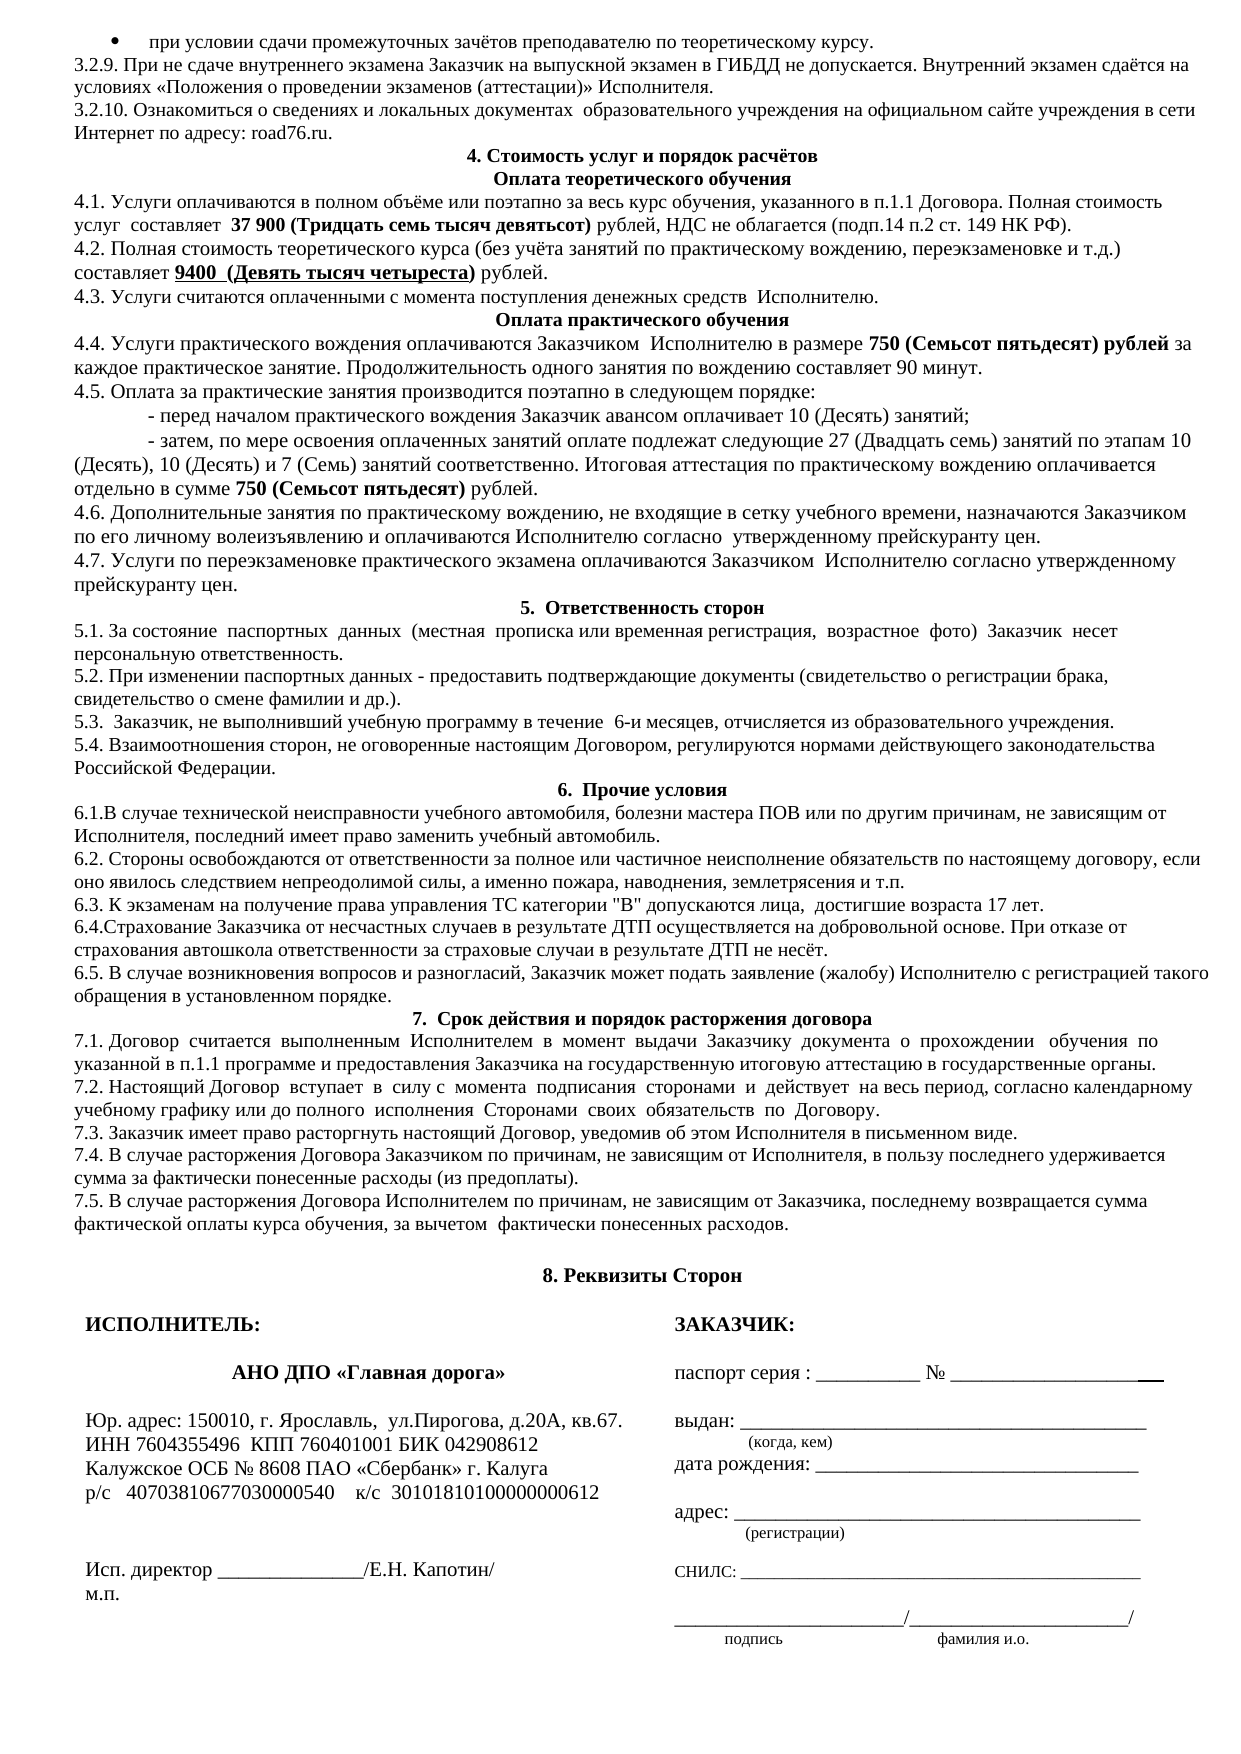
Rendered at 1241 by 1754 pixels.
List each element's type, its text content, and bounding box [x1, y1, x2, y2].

list при условии сдачи промежуточных зачётов преподавателю по теоретическому курсу. [111, 29, 1211, 52]
text 5.4. Взаимоотношения сторон, не оговоренные настоящим Договором, регулируются нормами действующего законодательства Российской Федерации. [74, 733, 1211, 778]
text 7. Срок действия и порядок расторжения договора [74, 1007, 1211, 1029]
text 7.3. Заказчик имеет право расторгнуть настоящий Договор, уведомив об этом Исполнителя в письменном виде. [74, 1121, 1211, 1143]
text 5. Ответственность сторон [74, 596, 1211, 619]
text 4.5. Оплата за практические занятия производится поэтапно в следующем порядке: [74, 379, 1211, 403]
text 4. Стоимость услуг и порядок расчётов [74, 144, 1211, 167]
text 4.4. Услуги практического вождения оплачиваются Заказчиком Исполнителю в размере 750 (Семьсот пятьдесят) рублей за каждое практическое занятие. Продолжительность одного занятия по вождению составляет 90 минут. [74, 331, 1211, 379]
text Оплата теоретического обучения [74, 167, 1211, 189]
text 7.2. Настоящий Договор вступает в силу с момента подписания сторонами и действует на весь период, согласно календарному учебному графику или до полного исполнения Сторонами своих обязательств по Договору. [74, 1075, 1211, 1121]
text 7.5. В случае расторжения Договора Исполнителем по причинам, не зависящим от Заказчика, последнему возвращается сумма фактической оплаты курса обучения, за вычетом фактически понесенных расходов. [74, 1189, 1211, 1263]
text 4.7. Услуги по переэкзаменовке практического экзамена оплачиваются Заказчиком Исполнителю согласно утвержденному прейскуранту цен. [74, 548, 1211, 596]
text 8. Реквизиты Сторон [74, 1263, 1211, 1287]
text 4.2. Полная стоимость теоретического курса (без учёта занятий по практическому вождению, переэкзаменовке и т.д.) составляет 9400 (Девять тысяч четыреста) рублей. [74, 236, 1211, 284]
text 4.1. Услуги оплачиваются в полном объёме или поэтапно за весь курс обучения, указанного в п.1.1 Договора. Полная стоимость услуг составляет 37 900 (Тридцать семь тысяч девятьсот) рублей, НДС не облагается (подп.14 п.2 ст. 149 НК РФ). [74, 189, 1211, 236]
text 3.2.9. При не сдаче внутреннего экзамена Заказчик на выпускной экзамен в ГИБДД не допускается. Внутренний экзамен сдаётся на условиях «Положения о проведении экзаменов (аттестации)» Исполнителя. [74, 52, 1211, 98]
text Оплата практического обучения [74, 308, 1211, 331]
text 6.3. К экзаменам на получение права управления ТС категории "В" допускаются лица, достигшие возраста 17 лет. 6.4.Страхование Заказчика от несчастных случаев в результате ДТП осуществляется на добровольной основе. При отказе от страхования автошкола ответственности за страховые случаи в результате ДТП не несёт. [74, 892, 1211, 961]
text 5.1. За состояние паспортных данных (местная прописка или временная регистрация, возрастное фото) Заказчик несет персональную ответственность. 5.2. При изменении паспортных данных - предоставить подтверждающие документы (свидетельство о регистрации брака, свидетельство о смене фамилии и др.). 5.3. Заказчик, не выполнивший учебную программу в течение 6-и месяцев, отчисляется из образовательного учреждения. [74, 619, 1211, 733]
text 4.6. Дополнительные занятия по практическому вождению, не входящие в сетку учебного времени, назначаются Заказчиком по его личному волеизъявлению и оплачиваются Исполнителю согласно утвержденному прейскуранту цен. [74, 500, 1211, 548]
text 3.2.10. Ознакомиться о сведениях и локальных документах образовательного учреждения на официальном сайте учреждения в сети Интернет по адресу: road76.ru. [74, 98, 1211, 144]
text 4.3. Услуги считаются оплаченными с момента поступления денежных средств Исполнителю. [74, 284, 1211, 308]
text 6.5. В случае возникновения вопросов и разногласий, Заказчик может подать заявление (жалобу) Исполнителю с регистрацией такого обращения в установленном порядке. [74, 961, 1211, 1007]
text 6.1.В случае технической неисправности учебного автомобиля, болезни мастера ПОВ или по другим причинам, не зависящим от Исполнителя, последний имеет право заменить учебный автомобиль. 6.2. Стороны освобождаются от ответственности за полное или частичное неисполнение обязательств по настоящему договору, если оно явилось следствием непреодолимой силы, а именно пожара, наводнения, землетрясения и т.п. [74, 801, 1211, 892]
table_header ИСПОЛНИТЕЛЬ: АНО ДПО «Главная дорога» Юр. адрес: 150010, г. Ярославль, ул.Пирогова, д.20А, кв.67. ИНН 7604355496 КПП 760401001 БИК 042908612 Калужское ОСБ № 8608 ПАО «Сбербанк» г. Калуга р/с 40703810677030000540 к/с 30101810100000000612 Исп. директор ______________/Е.Н. Капотин/ м.п. [74, 1312, 663, 1648]
text 7.4. В случае расторжения Договора Заказчиком по причинам, не зависящим от Исполнителя, в пользу последнего удерживается сумма за фактически понесенные расходы (из предоплаты). [74, 1143, 1211, 1189]
text 6. Прочие условия [74, 778, 1211, 801]
text 7.1. Договор считается выполненным Исполнителем в момент выдачи Заказчику документа о прохождении обучения по указанной в п.1.1 программе и предоставления Заказчика на государственную итоговую аттестацию в государственные органы. [74, 1029, 1211, 1075]
text - затем, по мере освоения оплаченных занятий оплате подлежат следующие 27 (Двадцать семь) занятий по этапам 10 (Десять), 10 (Десять) и 7 (Семь) занятий соответственно. Итоговая аттестация по практическому вождению оплачивается отдельно в сумме 750 (Семьсот пятьдесят) рублей. [74, 427, 1211, 500]
text - перед началом практического вождения Заказчик авансом оплачивает 10 (Десять) занятий; [74, 403, 1211, 427]
table_header ЗАКАЗЧИК: паспорт серия : __________ № __________________ выдан: _______________________________________ (когда, кем) дата рождения: _______________________________ адрес: _______________________________________ (регистрации) СНИЛС: ________________________________________________ ______________________/_____________________/ подпись фамилия и.о. [663, 1312, 1177, 1648]
